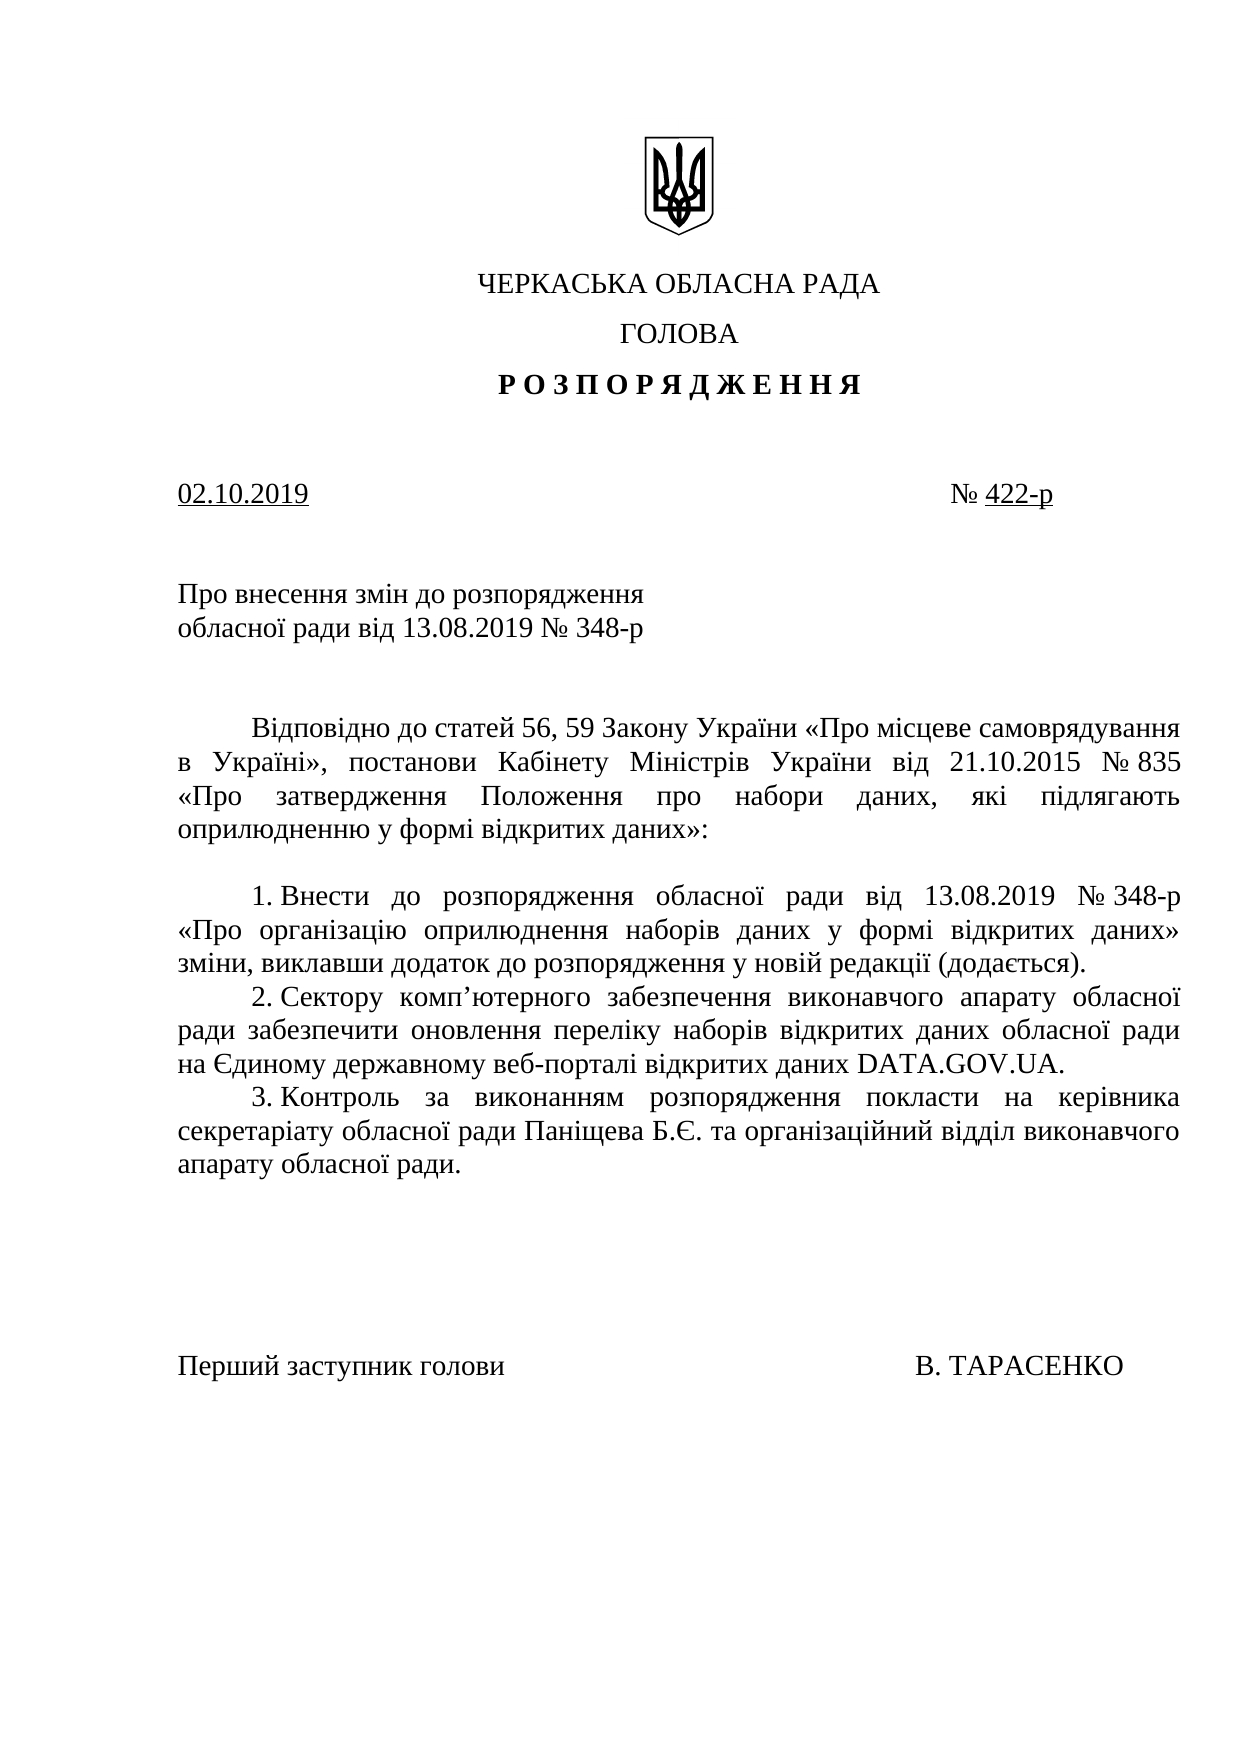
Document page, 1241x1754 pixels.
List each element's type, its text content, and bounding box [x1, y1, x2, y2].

text обласної ради від 13.08.2019 № 348-р [177, 610, 1181, 643]
text 02.10.2019 № 422-р [177, 476, 1181, 509]
text 3. Контроль за виконанням розпорядження покласти на керівника секретаріату обласної ради Паніщева Б.Є. та організаційний відділ виконавчого апарату обласної ради. [177, 1079, 1181, 1180]
text Відповідно до статей 56, 59 Закону України «Про місцеве самоврядування в Україні», постанови Кабінету Міністрів України від 21.10.2015 № 835 «Про затвердження Положення про набори даних, які підлягають оприлюдненню у формі відкритих даних»: [177, 711, 1181, 845]
text 2. Сектору комп’ютерного забезпечення виконавчого апарату обласної ради забезпечити оновлення переліку наборів відкритих даних обласної ради на Єдиному державному веб-порталі відкритих даних DATA.GOV.UA. [177, 979, 1181, 1079]
text Про внесення змін до розпорядження [177, 576, 1181, 610]
text Перший заступник голови В. ТАРАСЕНКО [177, 1348, 1181, 1381]
text Р О З П О Р Я Д Ж Е Н Н Я [177, 367, 1181, 400]
text ГОЛОВА [177, 317, 1181, 350]
text ЧЕРКАСЬКА ОБЛАСНА РАДА [177, 266, 1181, 300]
text 1. Внести до розпорядження обласної ради від 13.08.2019 № 348-р «Про організацію оприлюднення наборів даних у формі відкритих даних» зміни, виклавши додаток до розпорядження у новій редакції (додається). [177, 878, 1181, 979]
picture [622, 118, 736, 254]
